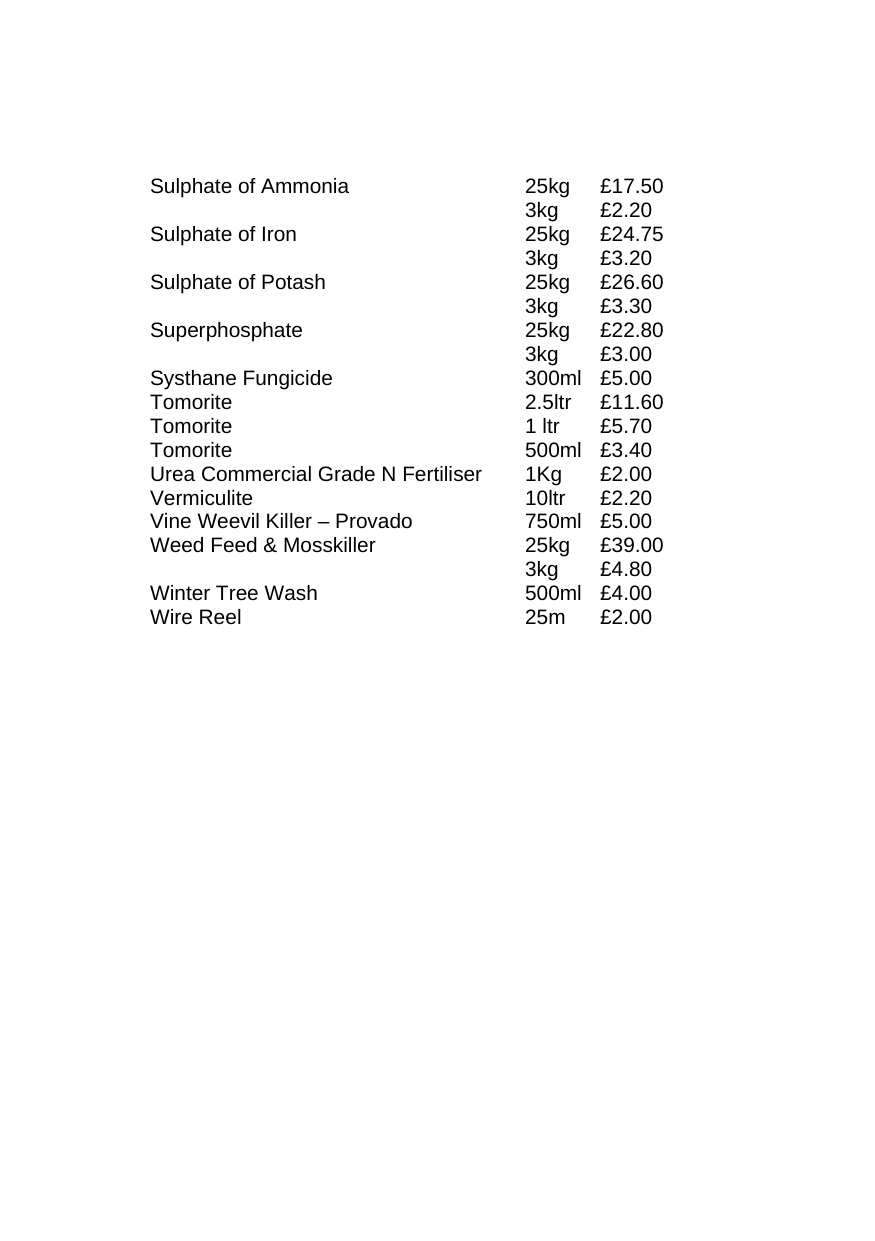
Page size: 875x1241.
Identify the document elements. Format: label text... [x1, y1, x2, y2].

text Sulphate of Ammonia 25kg £17.50 [150, 174, 724, 198]
text Weed Feed & Mosskiller 25kg £39.00 [150, 533, 724, 557]
text Tomorite 1 ltr £5.70 [150, 413, 724, 437]
text Sulphate of Potash 25kg £26.60 [150, 270, 724, 294]
text Vine Weevil Killer – Provado 750ml £5.00 [150, 509, 724, 533]
text Vermiculite 10ltr £2.20 [150, 485, 724, 509]
text Wire Reel 25m £2.00 [150, 605, 724, 629]
text Tomorite 2.5ltr £11.60 [150, 389, 724, 413]
text Urea Commercial Grade N Fertiliser 1Kg £2.00 [150, 461, 724, 485]
text Sulphate of Iron 25kg £24.75 [150, 222, 724, 246]
text 3kg £3.00 [150, 342, 724, 366]
text Superphosphate 25kg £22.80 [150, 318, 724, 342]
text Tomorite 500ml £3.40 [150, 437, 724, 461]
text Systhane Fungicide 300ml £5.00 [150, 366, 724, 389]
text 3kg £3.20 [150, 246, 724, 270]
text Winter Tree Wash 500ml £4.00 [150, 581, 724, 605]
text 3kg £2.20 [150, 198, 724, 222]
text 3kg £3.30 [150, 294, 724, 318]
text 3kg £4.80 [150, 557, 724, 581]
